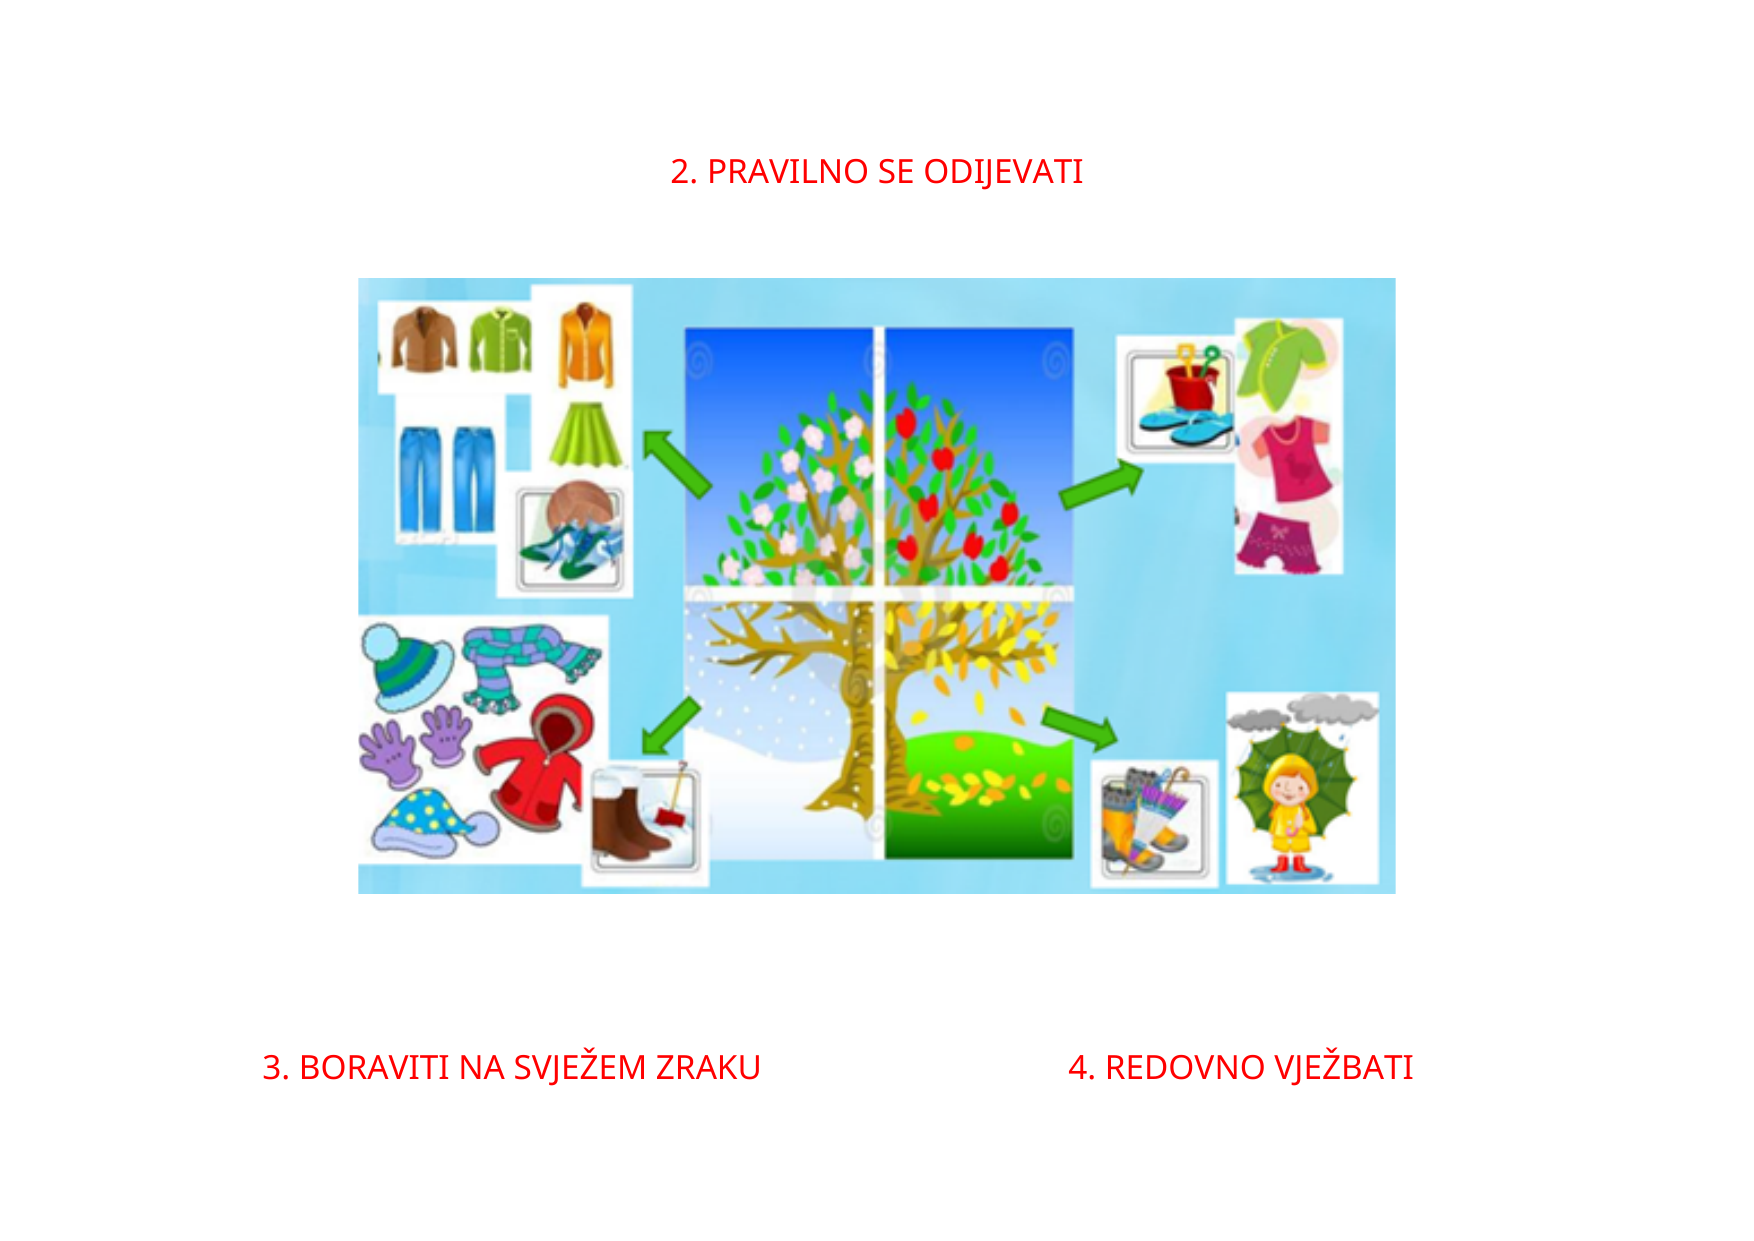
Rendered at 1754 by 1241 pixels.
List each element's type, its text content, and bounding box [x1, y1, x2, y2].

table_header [148, 1044, 876, 1089]
text 2. PRAVILNO SE ODIJEVATI [148, 148, 1606, 193]
picture [358, 278, 1396, 894]
table_header 4. REDOVNO VJEŽBATI [876, 1044, 1605, 1089]
